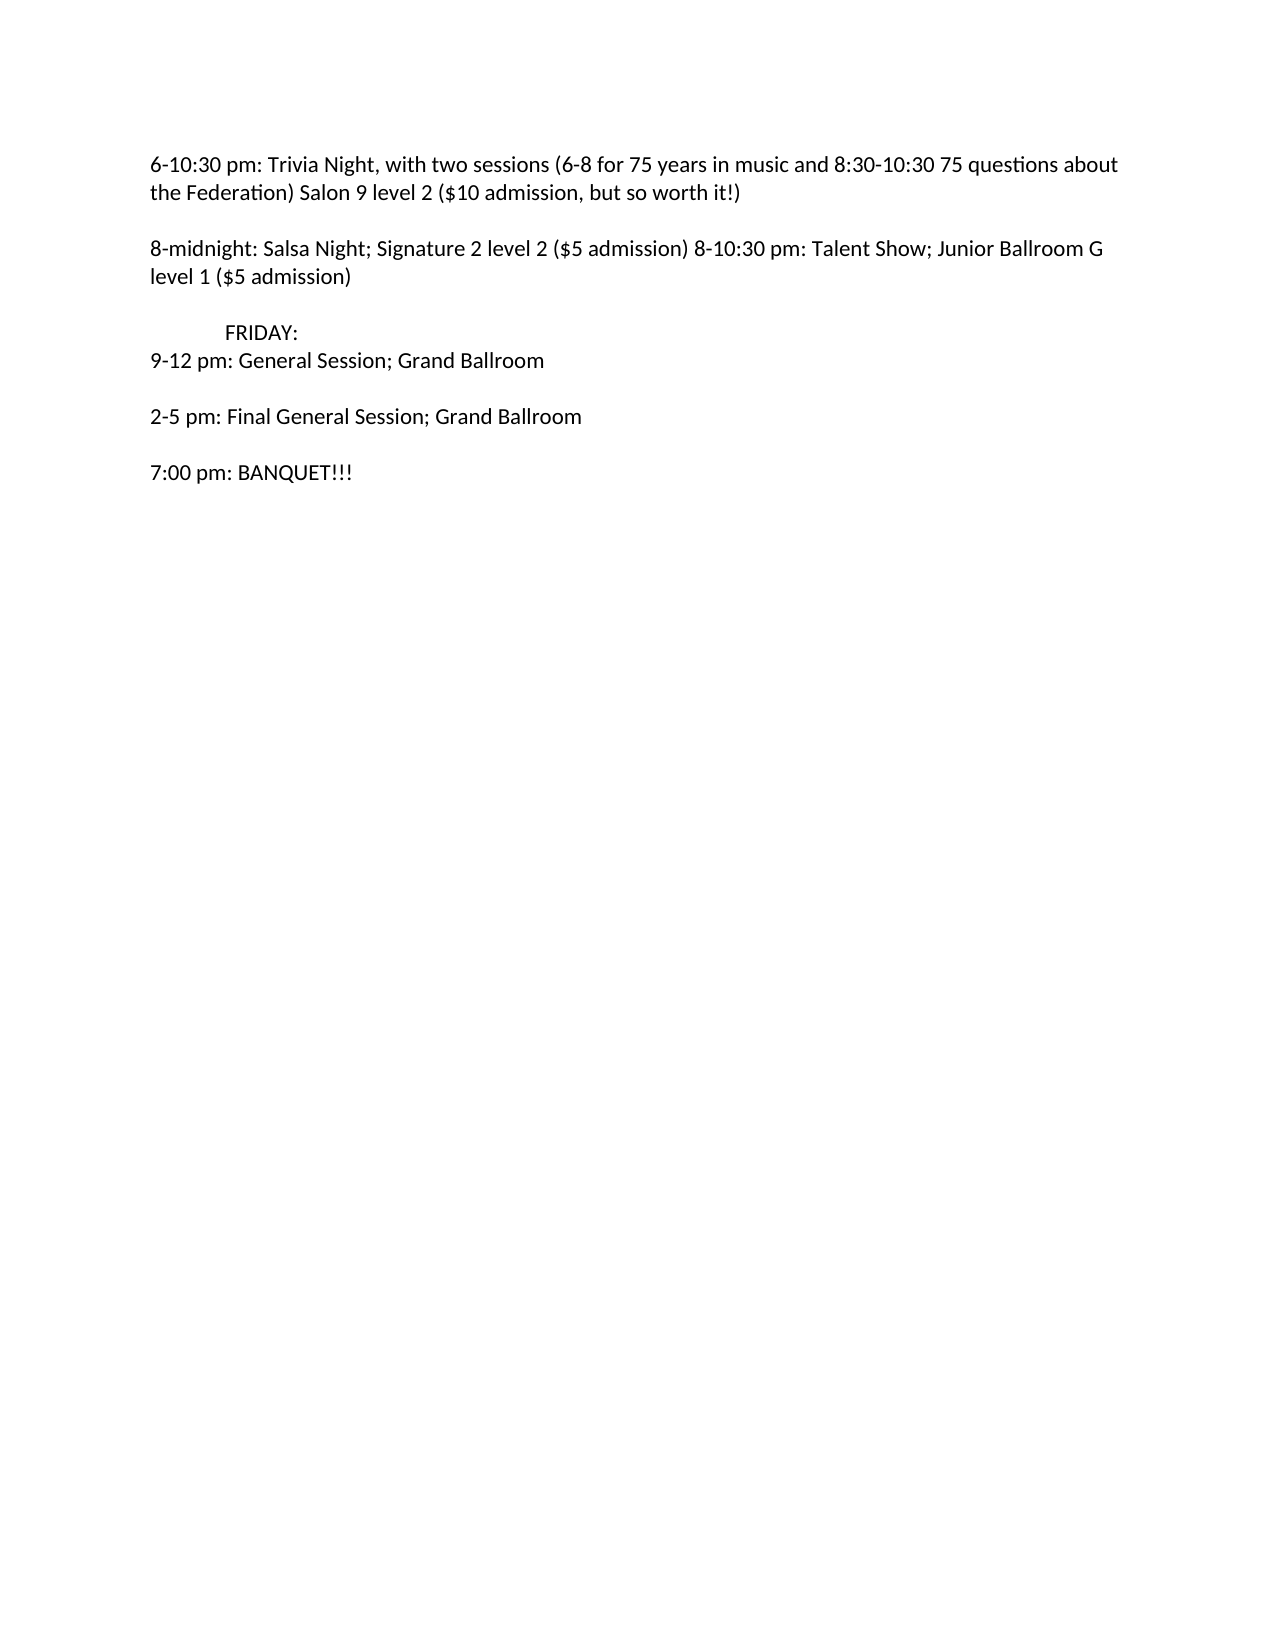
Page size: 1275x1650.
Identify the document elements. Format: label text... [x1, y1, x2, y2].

text 6-10:30 pm: Trivia Night, with two sessions (6-8 for 75 years in music and 8:30-10:30 75 questions about the Federation) Salon 9 level 2 ($10 admission, but so worth it!) [150, 150, 1125, 206]
text 7:00 pm: BANQUET!!! [150, 458, 1125, 486]
text 9-12 pm: General Session; Grand Ballroom [150, 346, 1125, 374]
text FRIDAY: [150, 318, 1125, 346]
text 8-midnight: Salsa Night; Signature 2 level 2 ($5 admission) 8-10:30 pm: Talent Show; Junior Ballroom G level 1 ($5 admission) [150, 234, 1125, 290]
text 2-5 pm: Final General Session; Grand Ballroom [150, 402, 1125, 430]
